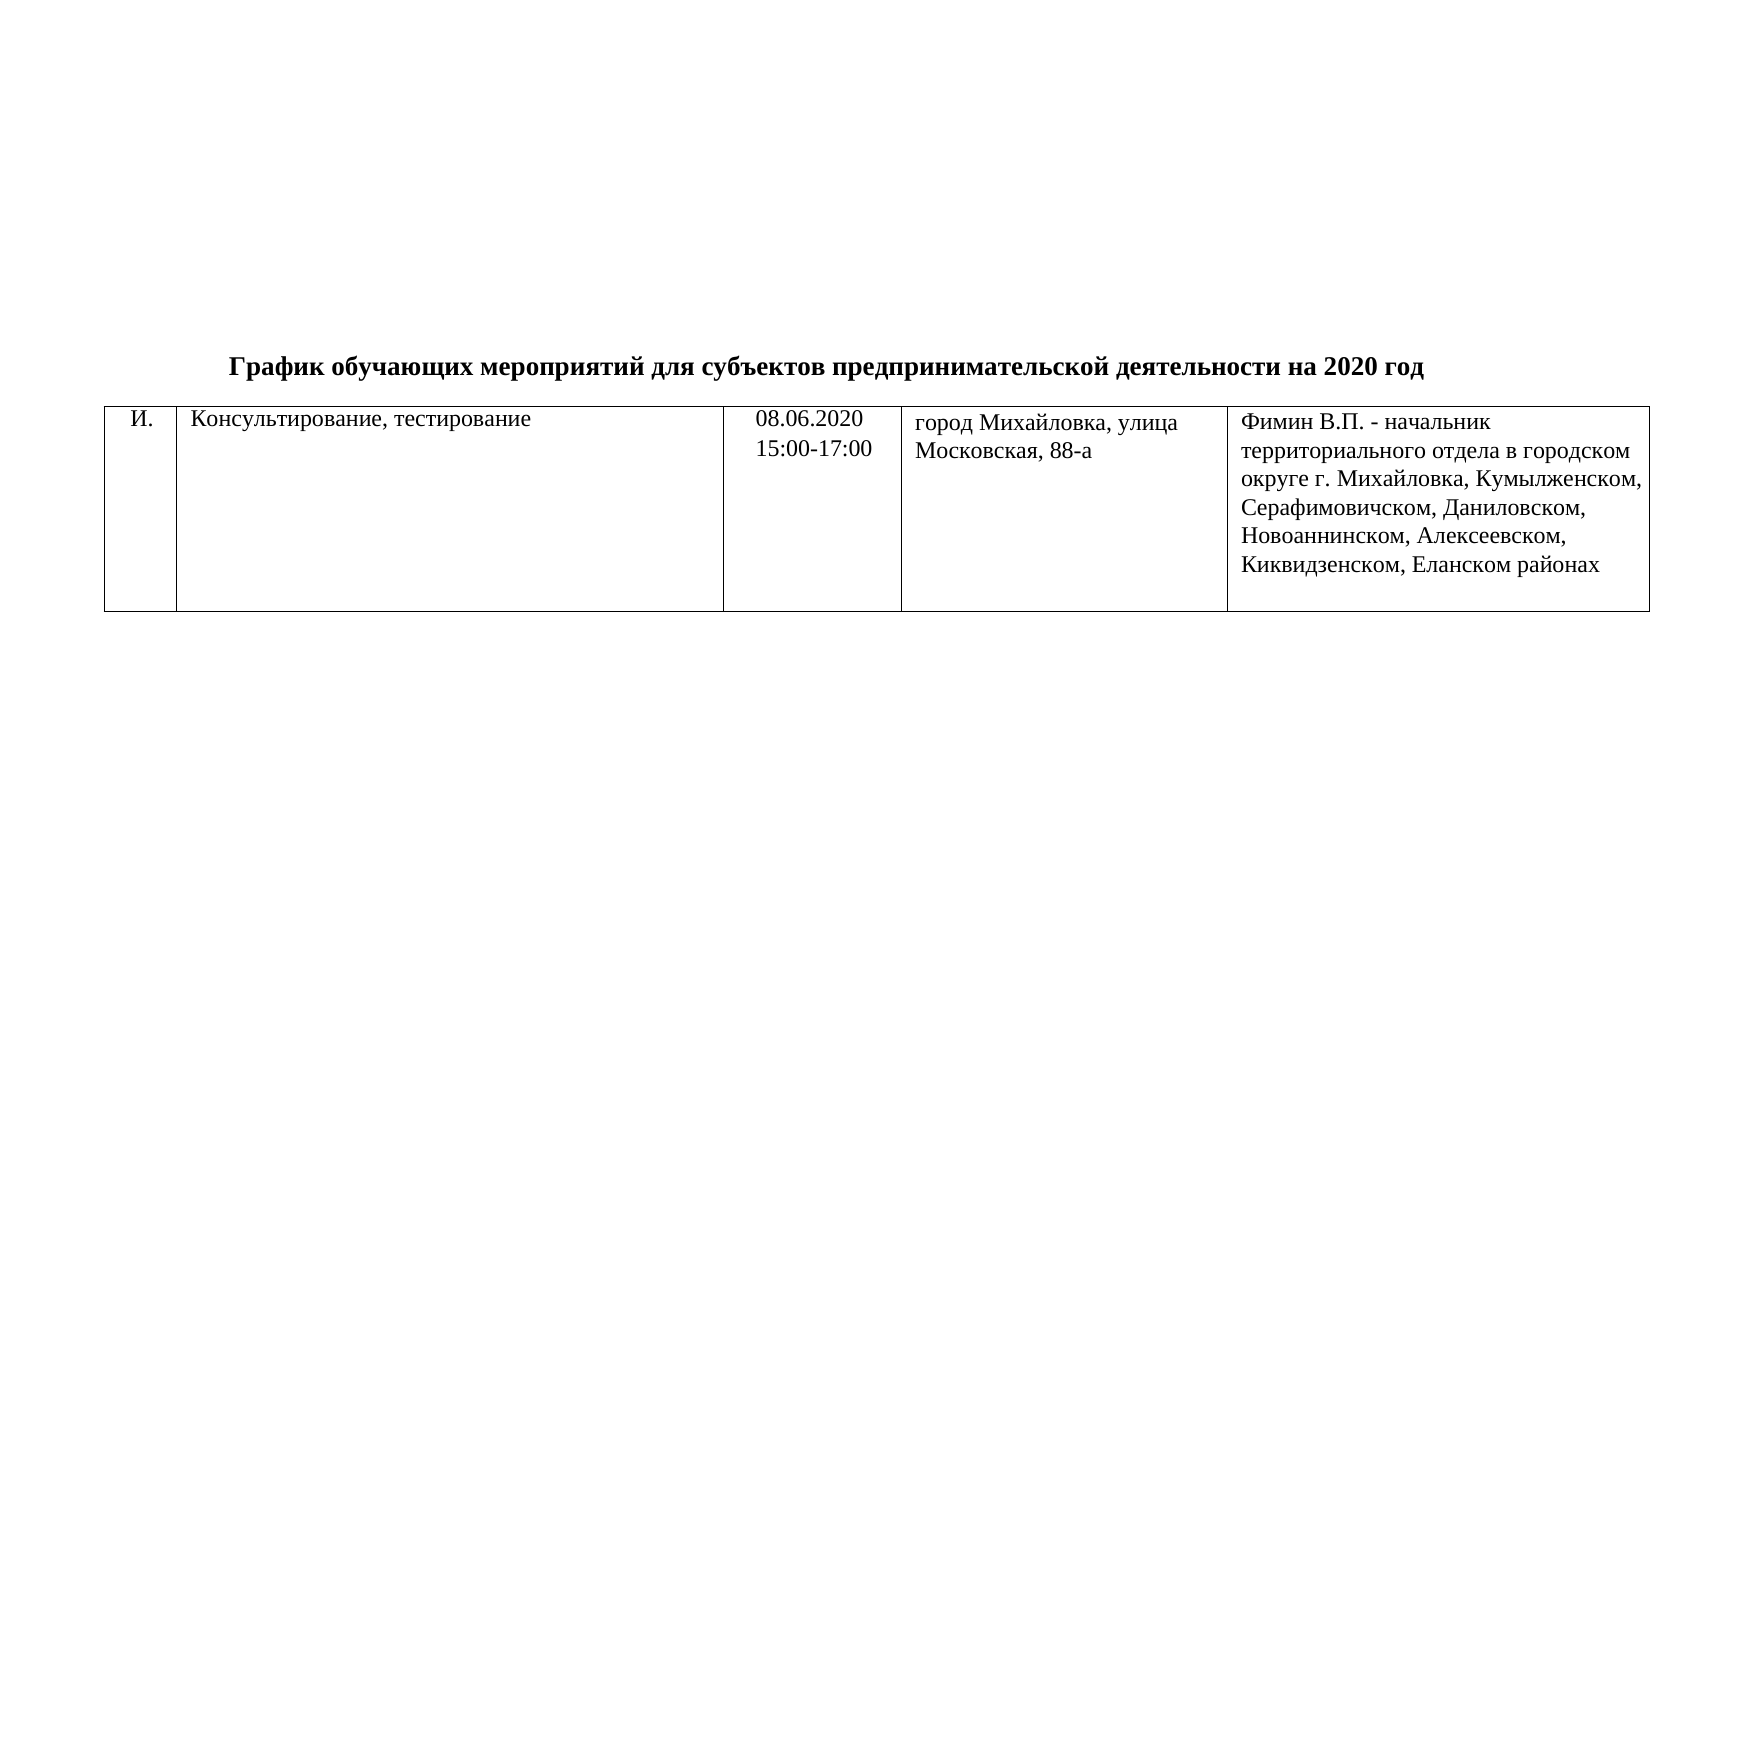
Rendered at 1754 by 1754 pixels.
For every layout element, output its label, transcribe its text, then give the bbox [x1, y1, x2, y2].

table_cell 08.06.2020 15:00-17:00 [724, 407, 901, 611]
table_cell Фимин В.П. - начальник территориального отдела в городском округе г. Михайловка, Кумылженском, Серафимовичском, Даниловском, Новоаннинском, Алексеевском, Киквидзенском, Еланском районах [1228, 407, 1649, 611]
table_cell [902, 407, 1227, 611]
table_cell И. [105, 407, 176, 611]
table_cell Консультирование, тестирование [177, 407, 723, 611]
